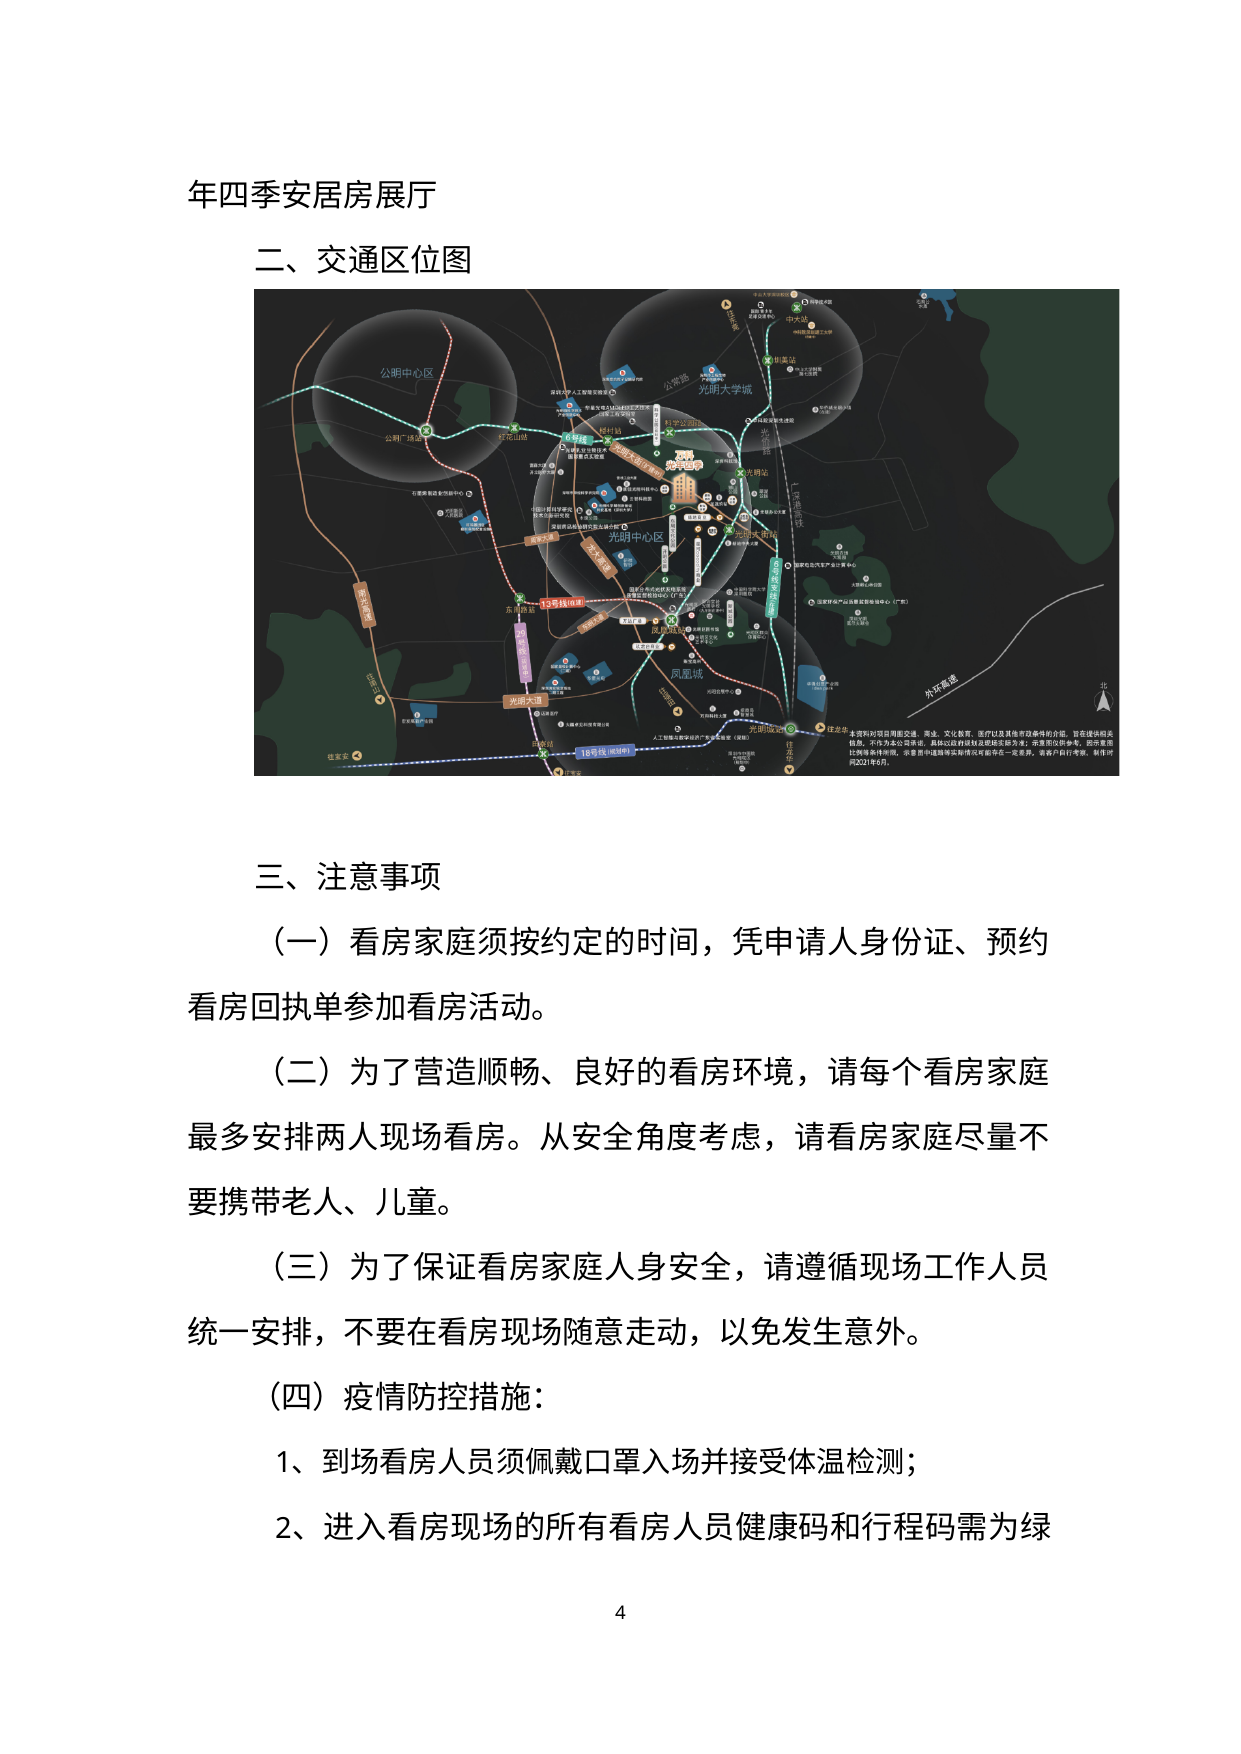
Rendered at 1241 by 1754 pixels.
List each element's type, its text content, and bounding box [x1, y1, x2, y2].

text （四）疫情防控措施： [187, 1362, 1053, 1427]
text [187, 160, 1053, 225]
text （二）为了营造顺畅、良好的看房环境，请每个看房家庭最多安排两人现场看房。从安全角度考虑，请看房家庭尽量不要携带老人、儿童。 [187, 1037, 1053, 1232]
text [187, 1492, 1053, 1557]
text 三、注意事项 [187, 842, 1053, 907]
picture [254, 289, 1120, 776]
text 1、到场看房人员须佩戴口罩入场并接受体温检测； [187, 1427, 1053, 1492]
text （三）为了保证看房家庭人身安全，请遵循现场工作人员统一安排，不要在看房现场随意走动，以免发生意外。 [187, 1232, 1053, 1362]
text 二、交通区位图 [187, 225, 1053, 290]
text （一）看房家庭须按约定的时间，凭申请人身份证、预约看房回执单参加看房活动。 [187, 907, 1053, 1037]
